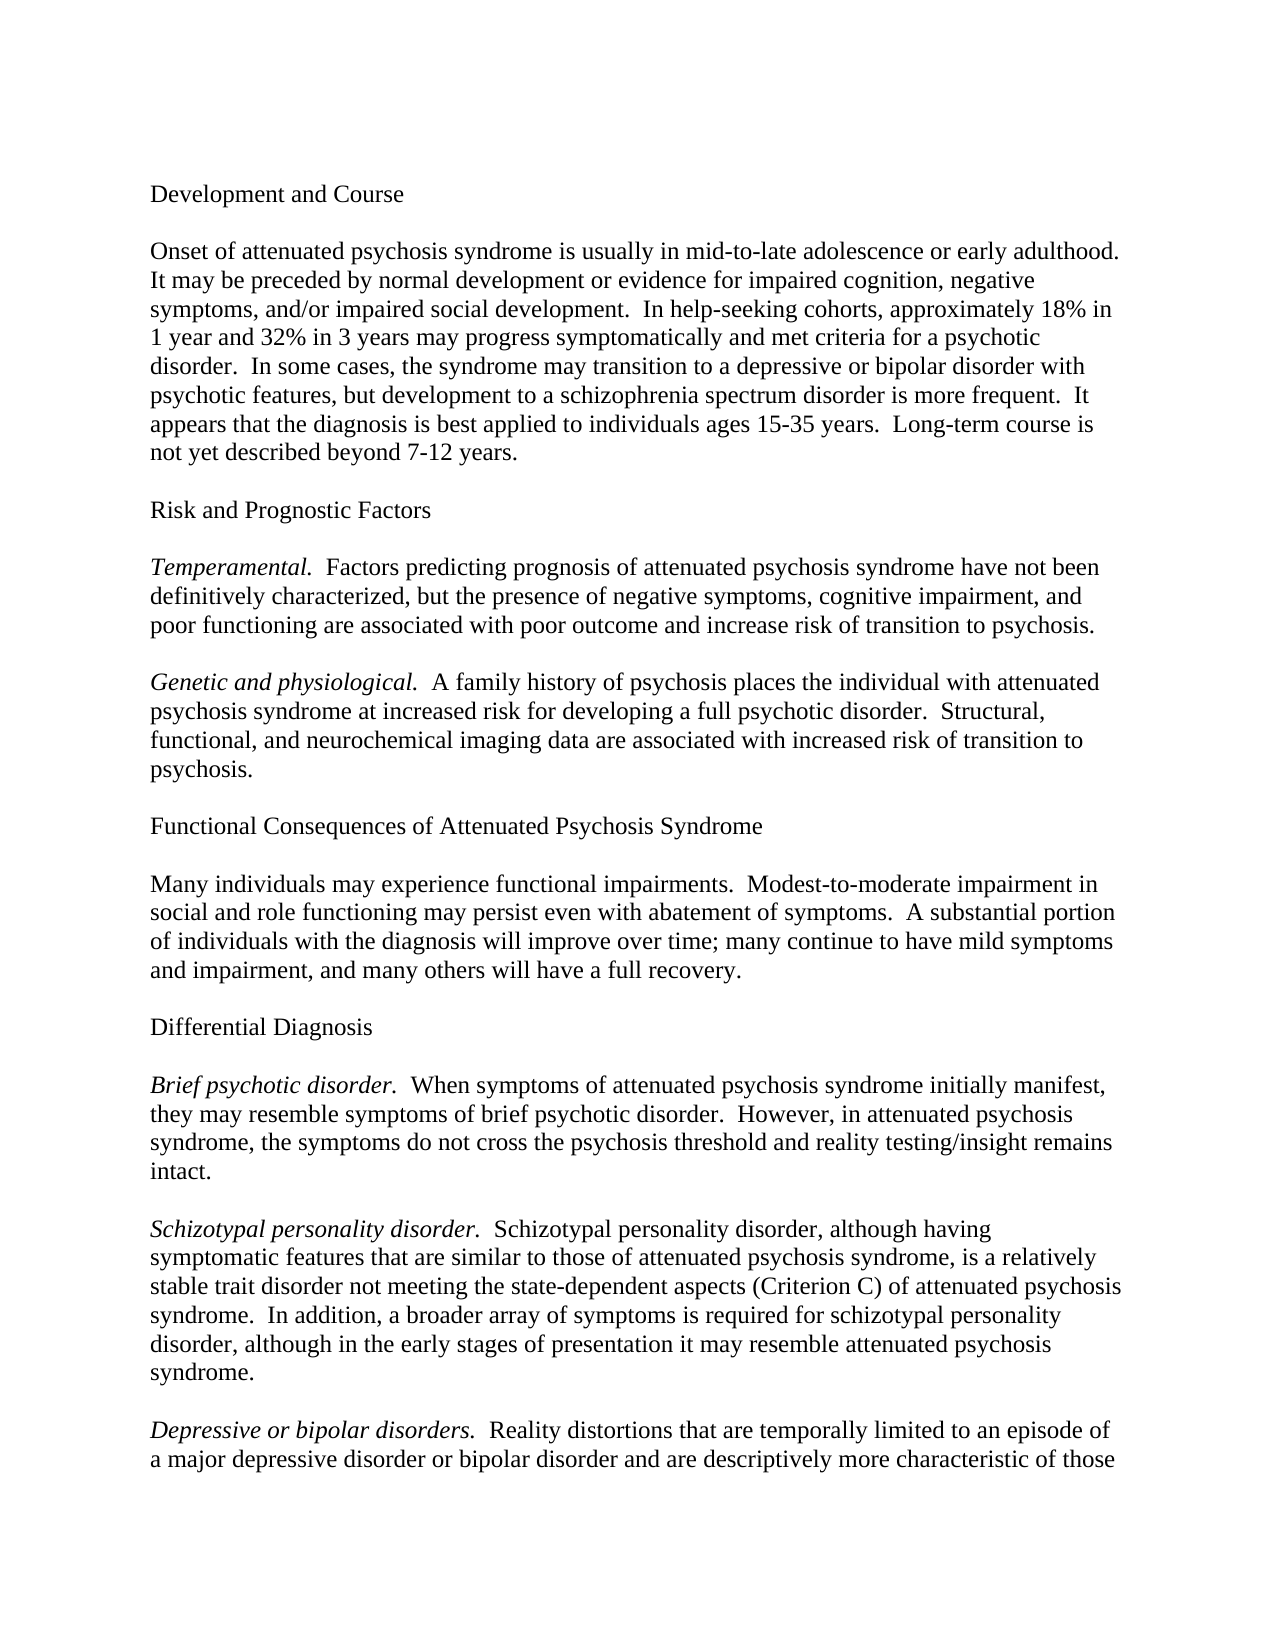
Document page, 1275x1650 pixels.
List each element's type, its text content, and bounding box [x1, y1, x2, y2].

text Brief psychotic disorder. When symptoms of attenuated psychosis syndrome initially manifest, they may resemble symptoms of brief psychotic disorder. However, in attenuated psychosis syndrome, the symptoms do not cross the psychosis threshold and reality testing/insight remains intact. [150, 1070, 1125, 1185]
text Risk and Prognostic Factors [150, 495, 1125, 524]
text Temperamental. Factors predicting prognosis of attenuated psychosis syndrome have not been definitively characterized, but the presence of negative symptoms, cognitive impairment, and poor functioning are associated with poor outcome and increase risk of transition to psychosis. [150, 552, 1125, 639]
text Many individuals may experience functional impairments. Modest-to-moderate impairment in social and role functioning may persist even with abatement of symptoms. A substantial portion of individuals with the diagnosis will improve over time; many continue to have mild symptoms and impairment, and many others will have a full recovery. [150, 869, 1125, 984]
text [150, 1415, 1125, 1472]
text Development and Course [150, 179, 1125, 207]
text Schizotypal personality disorder. Schizotypal personality disorder, although having symptomatic features that are similar to those of attenuated psychosis syndrome, is a relatively stable trait disorder not meeting the state-dependent aspects (Criterion C) of attenuated psychosis syndrome. In addition, a broader array of symptoms is required for schizotypal personality disorder, although in the early stages of presentation it may resemble attenuated psychosis syndrome. [150, 1214, 1125, 1386]
text Differential Diagnosis [150, 1012, 1125, 1041]
text Functional Consequences of Attenuated Psychosis Syndrome [150, 811, 1125, 840]
text Onset of attenuated psychosis syndrome is usually in mid-to-late adolescence or early adulthood. It may be preceded by normal development or evidence for impaired cognition, negative symptoms, and/or impaired social development. In help-seeking cohorts, approximately 18% in 1 year and 32% in 3 years may progress symptomatically and met criteria for a psychotic disorder. In some cases, the syndrome may transition to a depressive or bipolar disorder with psychotic features, but development to a schizophrenia spectrum disorder is more frequent. It appears that the diagnosis is best applied to individuals ages 15-35 years. Long-term course is not yet described beyond 7-12 years. [150, 236, 1125, 466]
text Genetic and physiological. A family history of psychosis places the individual with attenuated psychosis syndrome at increased risk for developing a full psychotic disorder. Structural, functional, and neurochemical imaging data are associated with increased risk of transition to psychosis. [150, 667, 1125, 782]
